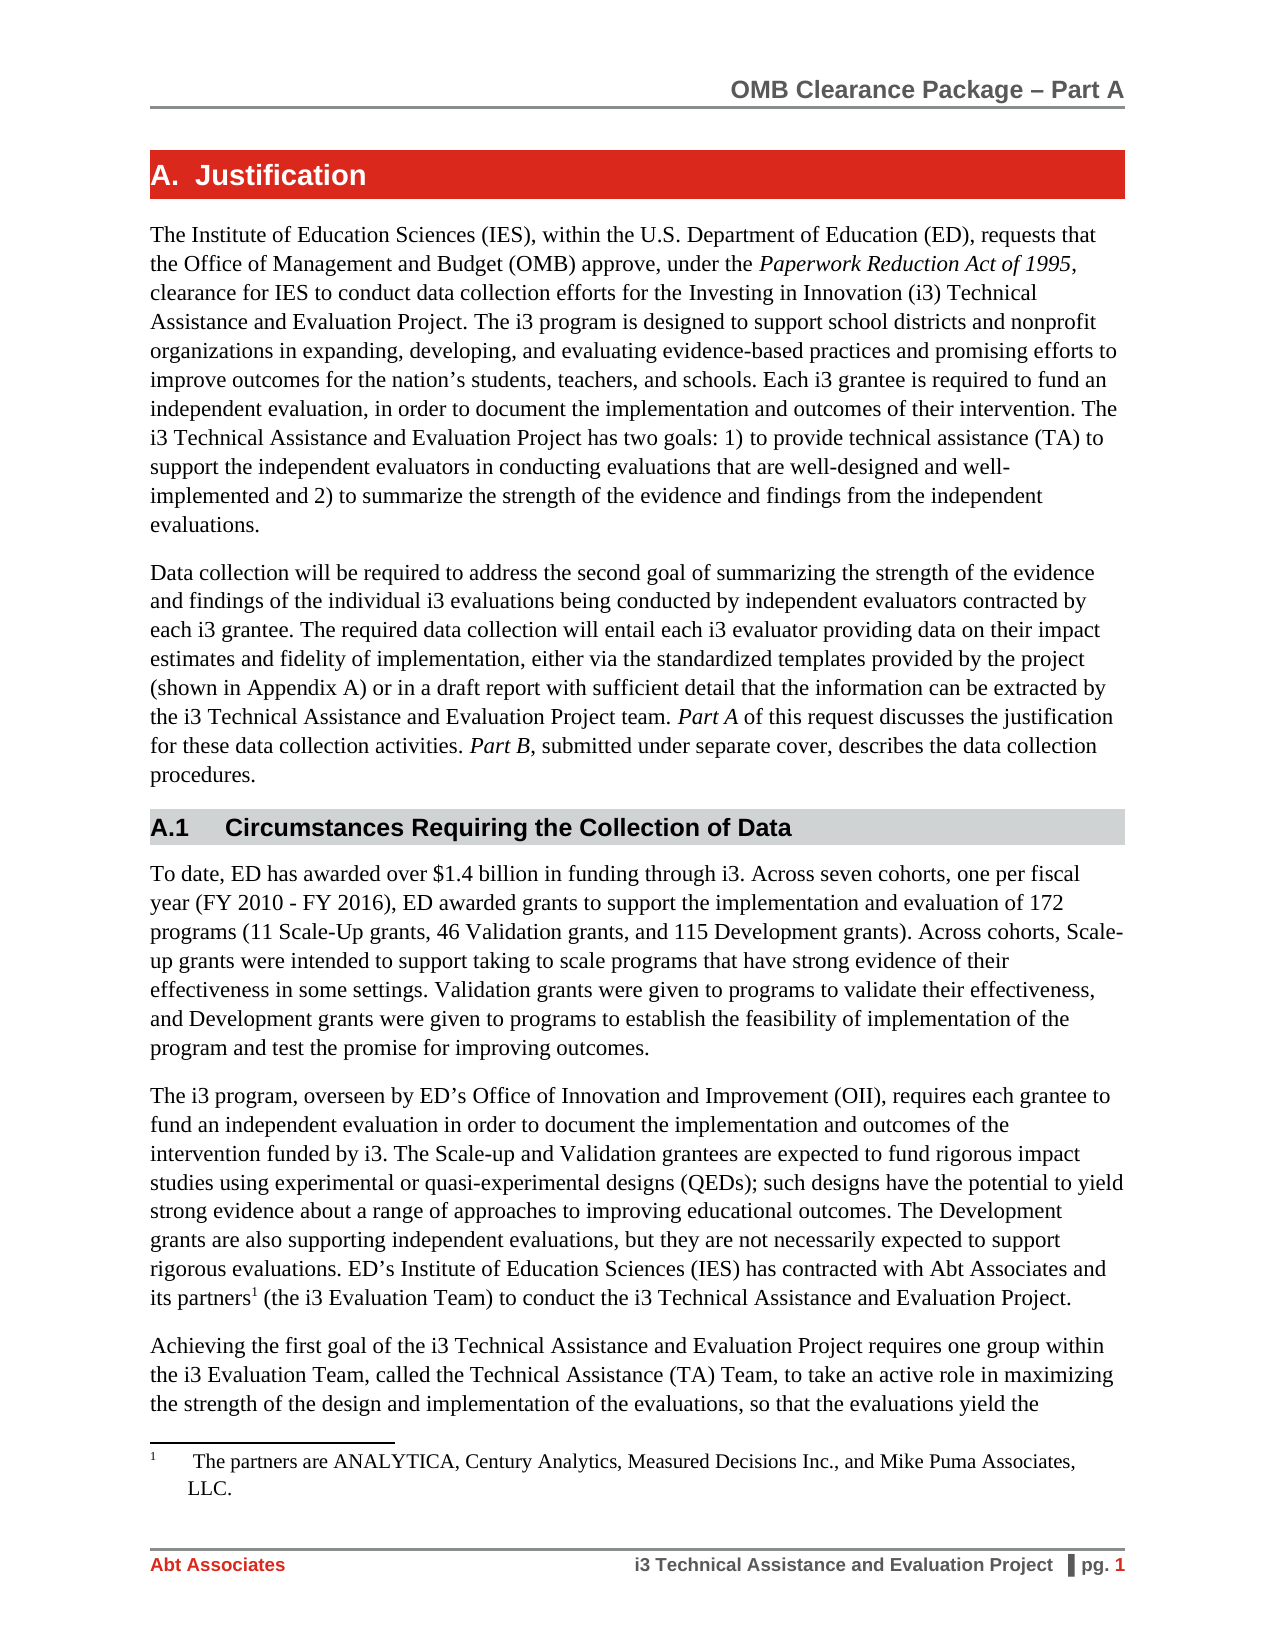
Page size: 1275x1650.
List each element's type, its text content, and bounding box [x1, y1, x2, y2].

text The Institute of Education Sciences (IES), within the U.S. Department of Education (ED), requests that the Office of Management and Budget (OMB) approve, under the Paperwork Reduction Act of 1995, clearance for IES to conduct data collection efforts for the Investing in Innovation (i3) Technical Assistance and Evaluation Project. The i3 program is designed to support school districts and nonprofit organizations in expanding, developing, and evaluating evidence-based practices and promising efforts to improve outcomes for the nation’s students, teachers, and schools. Each i3 grantee is required to fund an independent evaluation, in order to document the implementation and outcomes of their intervention. The i3 Technical Assistance and Evaluation Project has two goals: 1) to provide technical assistance (TA) to support the independent evaluators in conducting evaluations that are well-designed and well-implemented and 2) to summarize the strength of the evidence and findings from the independent evaluations. [150, 221, 1125, 537]
text The i3 program, overseen by ED’s Office of Innovation and Improvement (OII), requires each grantee to fund an independent evaluation in order to document the implementation and outcomes of the intervention funded by i3. The Scale-up and Validation grantees are expected to fund rigorous impact studies using experimental or quasi-experimental designs (QEDs); such designs have the potential to yield strong evidence about a range of approaches to improving educational outcomes. The Development grants are also supporting independent evaluations, but they are not necessarily expected to support rigorous evaluations. ED’s Institute of Education Sciences (IES) has contracted with Abt Associates and its partners (the i3 Evaluation Team) to conduct the i3 Technical Assistance and Evaluation Project. [150, 1082, 1125, 1311]
subtitle Justification [150, 152, 1125, 198]
text Data collection will be required to address the second goal of summarizing the strength of the evidence and findings of the individual i3 evaluations being conducted by independent evaluators contracted by each i3 grantee. The required data collection will entail each i3 evaluator providing data on their impact estimates and fidelity of implementation, either via the standardized templates provided by the project (shown in Appendix A) or in a draft report with sufficient detail that the information can be extracted by the i3 Technical Assistance and Evaluation Project team. Part A of this request discusses the justification for these data collection activities. Part B, submitted under separate cover, describes the data collection procedures. [150, 558, 1125, 788]
subtitle Circumstances Requiring the Collection of Data [150, 811, 1125, 843]
text To date, ED has awarded over $1.4 billion in funding through i3. Across seven cohorts, one per fiscal year (FY 2010 - FY 2016), ED awarded grants to support the implementation and evaluation of 172 programs (11 Scale-Up grants, 46 Validation grants, and 115 Development grants). Across cohorts, Scale-up grants were intended to support taking to scale programs that have strong evidence of their effectiveness in some settings. Validation grants were given to programs to validate their effectiveness, and Development grants were given to programs to establish the feasibility of implementation of the program and test the promise for improving outcomes. [150, 860, 1125, 1060]
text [150, 1332, 1125, 1416]
